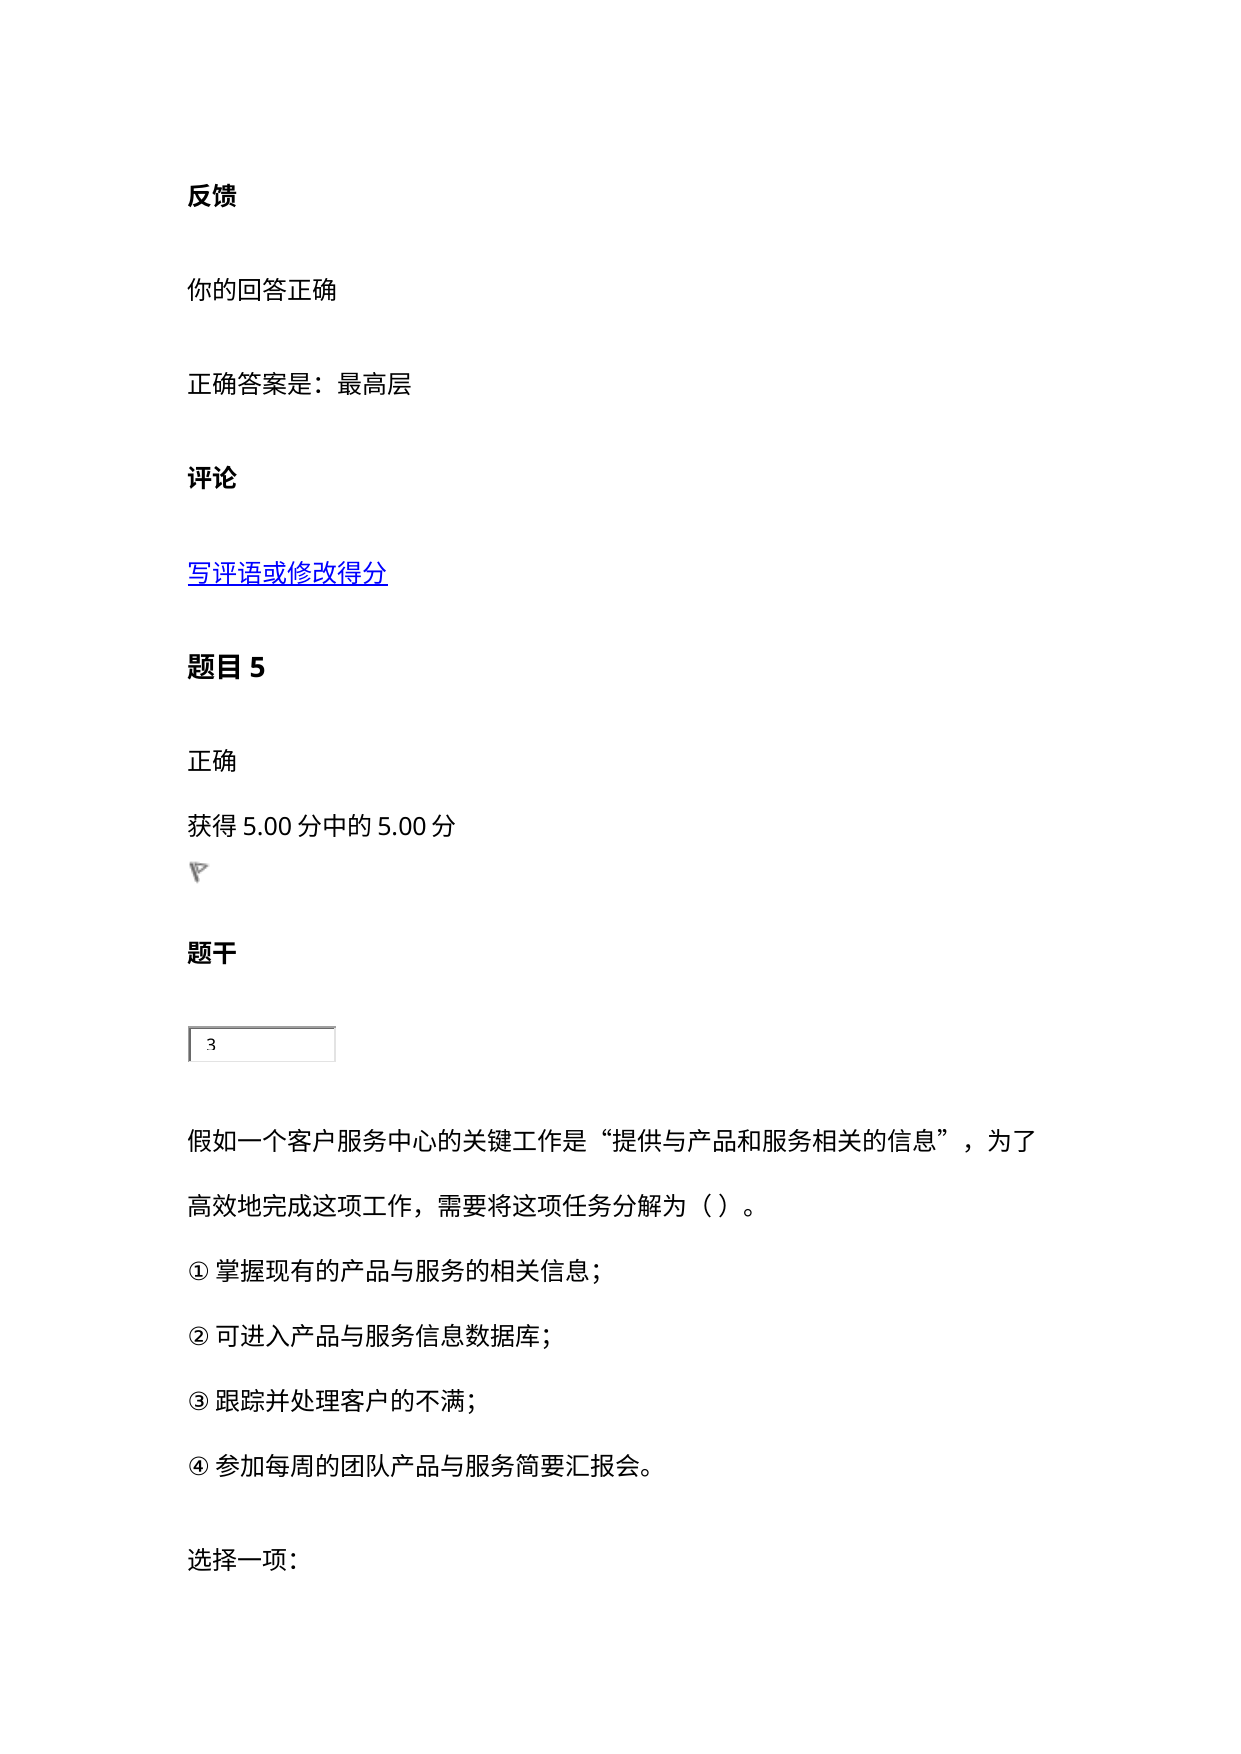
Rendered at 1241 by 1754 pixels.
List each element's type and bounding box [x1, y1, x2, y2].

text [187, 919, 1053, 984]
picture [187, 860, 213, 885]
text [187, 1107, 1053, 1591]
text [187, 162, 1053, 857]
